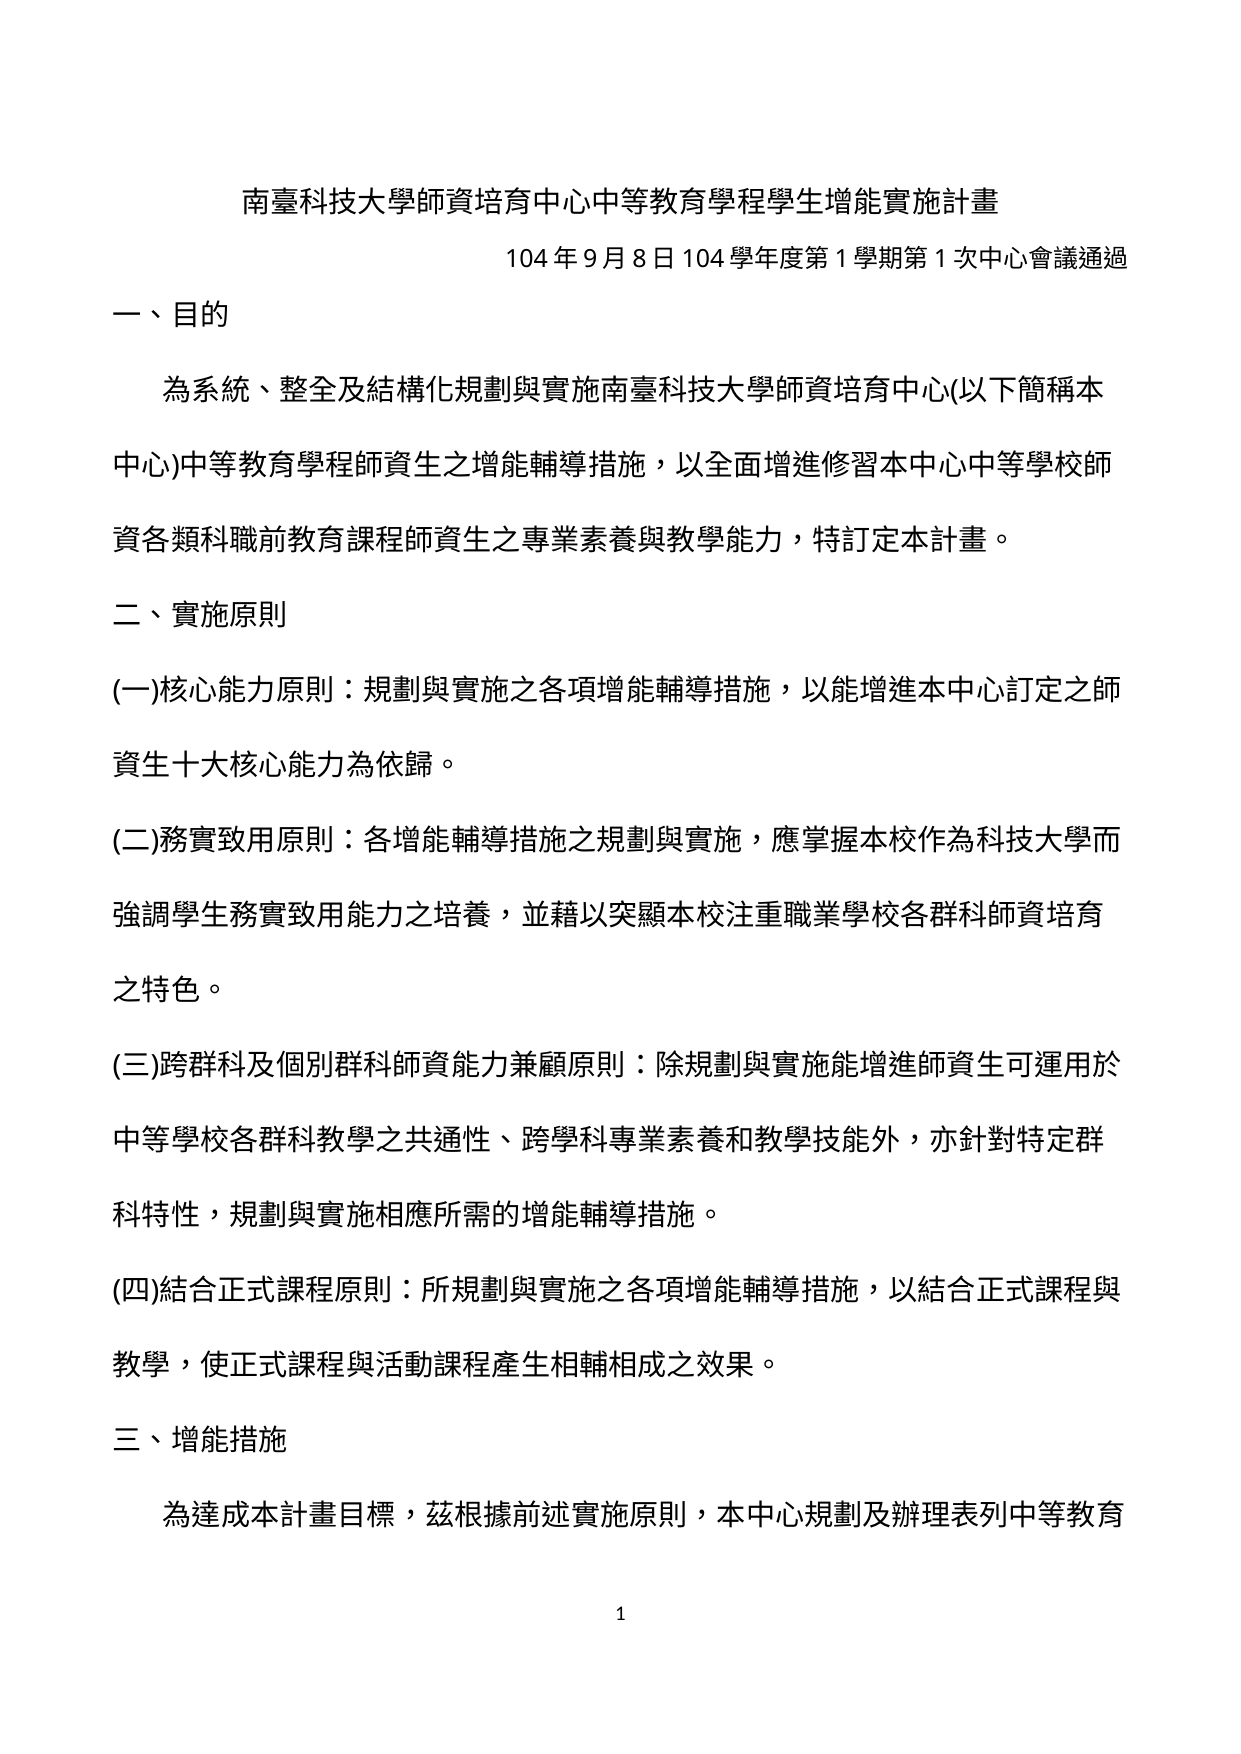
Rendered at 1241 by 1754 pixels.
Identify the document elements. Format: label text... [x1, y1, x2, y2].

text 為系統、整全及結構化規劃與實施南臺科技大學師資培育中心(以下簡稱本中心)中等教育學程師資生之增能輔導措施，以全面增進修習本中心中等學校師資各類科職前教育課程師資生之專業素養與教學能力，特訂定本計畫。 [112, 350, 1128, 575]
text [112, 1475, 1128, 1550]
text 南臺科技大學師資培育中心中等教育學程學生增能實施計畫 [112, 162, 1128, 237]
text (三)跨群科及個別群科師資能力兼顧原則：除規劃與實施能增進師資生可運用於中等學校各群科教學之共通性、跨學科專業素養和教學技能外，亦針對特定群科特性，規劃與實施相應所需的增能輔導措施。 [112, 1025, 1128, 1250]
text 104年9月8日104學年度第1學期第1次中心會議通過 [112, 237, 1128, 275]
text 二、實施原則 [112, 575, 1128, 650]
text (二)務實致用原則：各增能輔導措施之規劃與實施，應掌握本校作為科技大學而強調學生務實致用能力之培養，並藉以突顯本校注重職業學校各群科師資培育之特色。 [112, 800, 1128, 1025]
text 三、增能措施 [112, 1400, 1128, 1475]
text 一、目的 [112, 275, 1128, 350]
text (一)核心能力原則：規劃與實施之各項增能輔導措施，以能增進本中心訂定之師資生十大核心能力為依歸。 [112, 650, 1128, 800]
text (四)結合正式課程原則：所規劃與實施之各項增能輔導措施，以結合正式課程與教學，使正式課程與活動課程產生相輔相成之效果。 [112, 1250, 1128, 1400]
